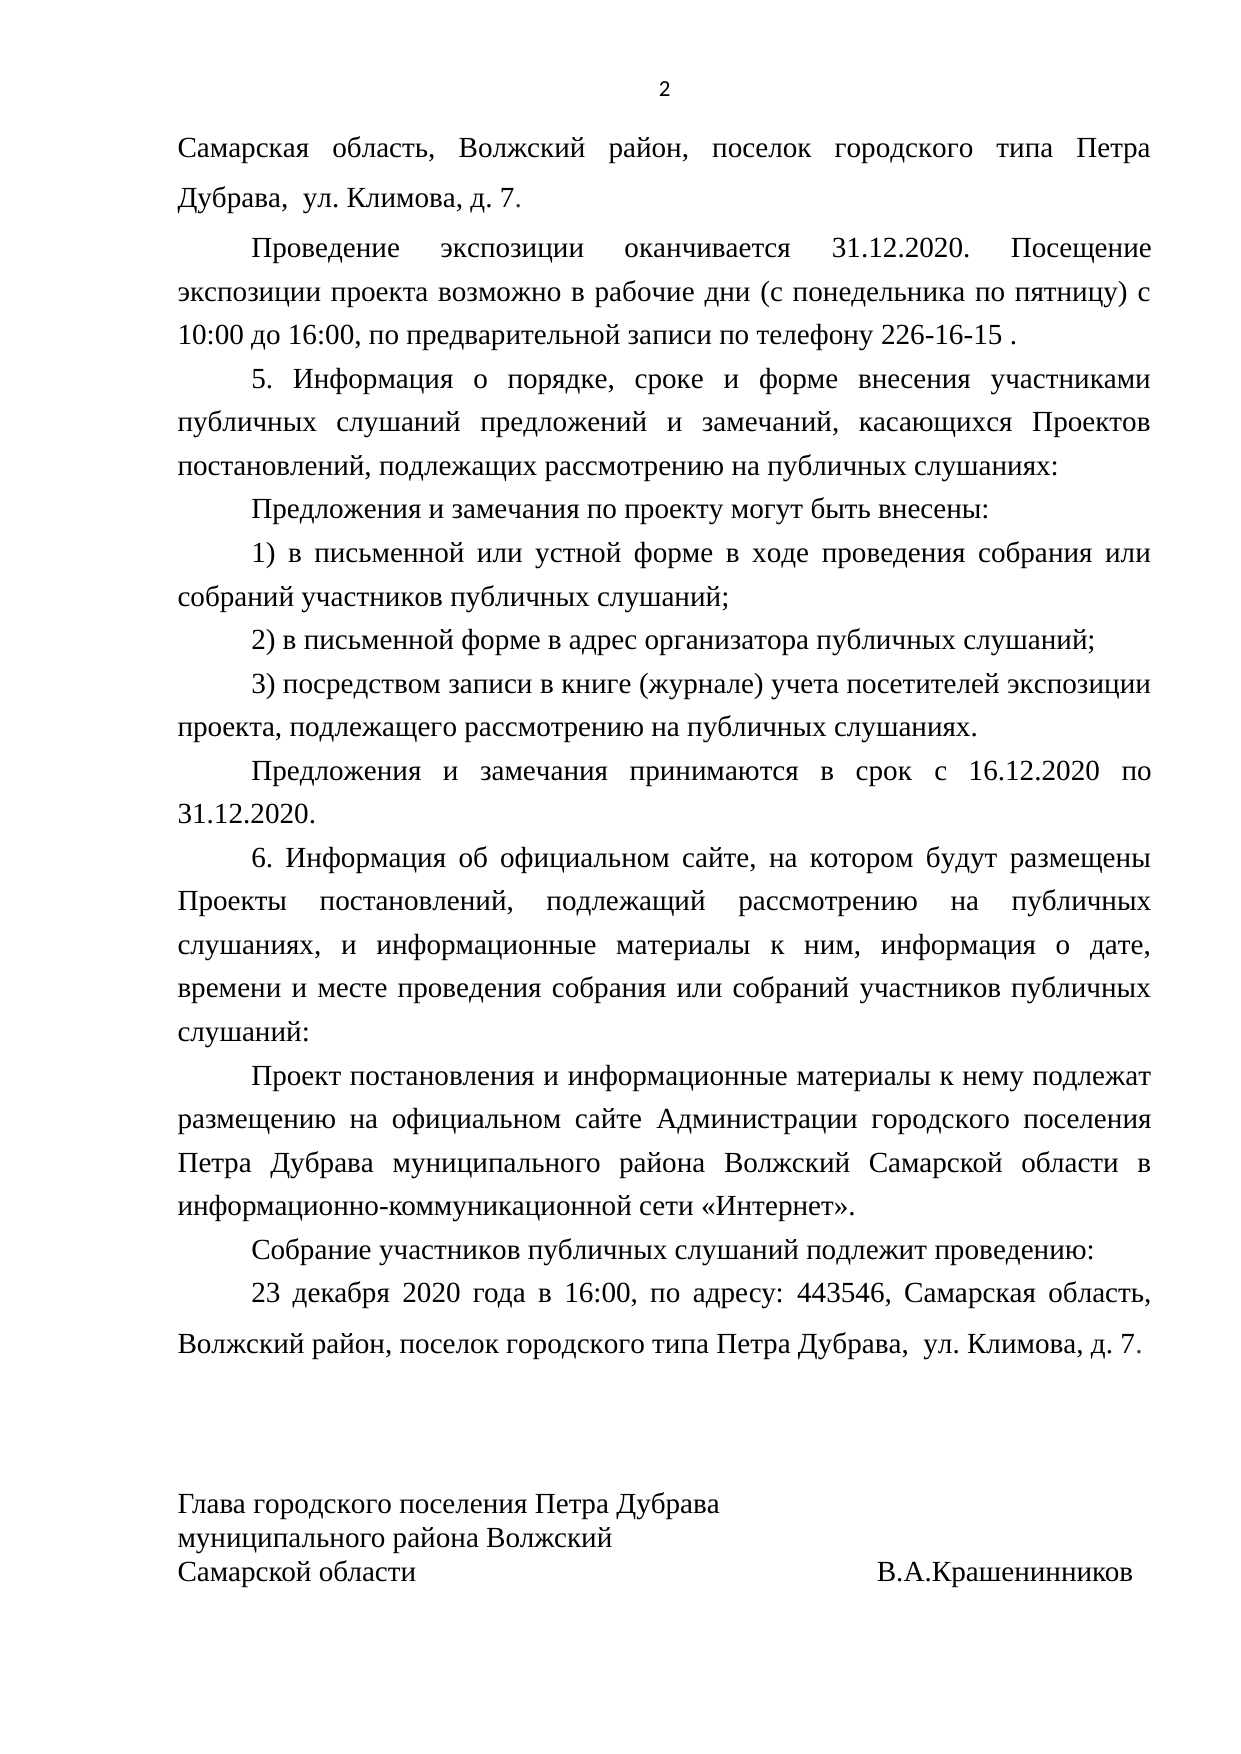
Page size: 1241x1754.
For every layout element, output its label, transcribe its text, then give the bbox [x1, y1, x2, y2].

text Предложения и замечания принимаются в срок с 16.12.2020 по 31.12.2020. [177, 753, 1152, 830]
text Самарской области В.А.Крашенинников [177, 1554, 1152, 1587]
text 2) в письменной форме в адрес организатора публичных слушаний; [177, 622, 1152, 656]
text 6. Информация об официальном сайте, на котором будут размещены Проекты постановлений, подлежащий рассмотрению на публичных слушаниях, и информационные материалы к ним, информация о дате, времени и месте проведения собрания или собраний участников публичных слушаний: [177, 840, 1152, 1048]
text Проект постановления и информационные материалы к нему подлежат размещению на официальном сайте Администрации городского поселения Петра Дубрава муниципального района Волжский Самарской области в информационно-коммуникационной сети «Интернет». [177, 1058, 1152, 1222]
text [177, 130, 1152, 214]
text 23 декабря 2020 года в 16:00, по адресу: 443546, Самарская область, Волжский район, поселок городского типа Петра Дубрава, ул. Климова, д. 7. [177, 1275, 1152, 1359]
text Глава городского поселения Петра Дубрава [177, 1487, 1152, 1520]
text Предложения и замечания по проекту могут быть внесены: [177, 492, 1152, 525]
text 3) посредством записи в книге (журнале) учета посетителей экспозиции проекта, подлежащего рассмотрению на публичных слушаниях. [177, 666, 1152, 743]
text Проведение экспозиции оканчивается 31.12.2020. Посещение экспозиции проекта возможно в рабочие дни (с понедельника по пятницу) с 10:00 до 16:00, по предварительной записи по телефону 226-16-15 . [177, 230, 1152, 351]
text 5. Информация о порядке, сроке и форме внесения участниками публичных слушаний предложений и замечаний, касающихся Проектов постановлений, подлежащих рассмотрению на публичных слушаниях: [177, 361, 1152, 482]
text 1) в письменной или устной форме в ходе проведения собрания или собраний участников публичных слушаний; [177, 535, 1152, 612]
text Собрание участников публичных слушаний подлежит проведению: [177, 1232, 1152, 1265]
text муниципального района Волжский [177, 1520, 1152, 1554]
